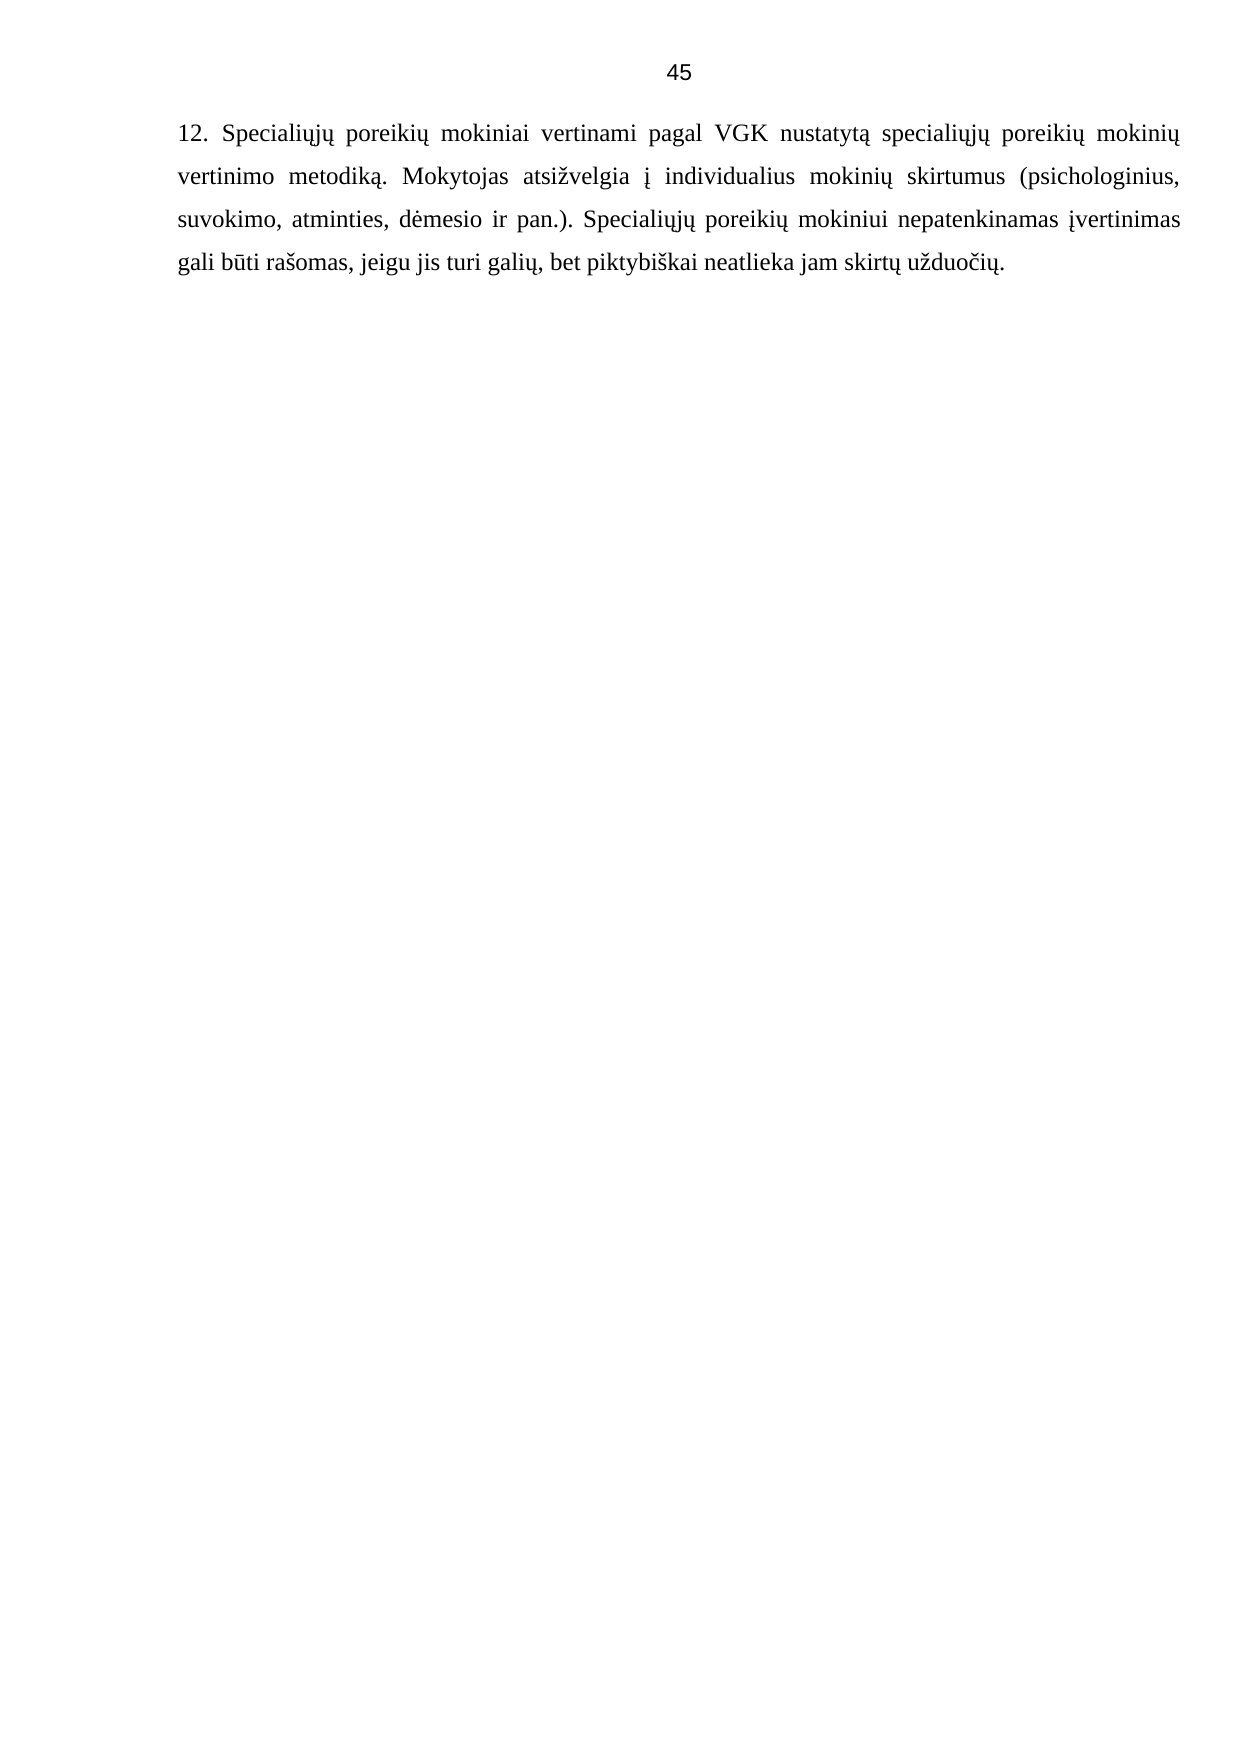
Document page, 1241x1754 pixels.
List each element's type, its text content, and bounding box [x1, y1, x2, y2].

list Specialiųjų poreikių mokiniai vertinami pagal VGK nustatytą specialiųjų poreikių mokinių vertinimo metodiką. Mokytojas atsižvelgia į individualius mokinių skirtumus (psichologinius, suvokimo, atminties, dėmesio ir pan.). Specialiųjų poreikių mokiniui nepatenkinamas įvertinimas gali būti rašomas, jeigu jis turi galių, bet piktybiškai neatlieka jam skirtų užduočių. [177, 118, 1181, 276]
